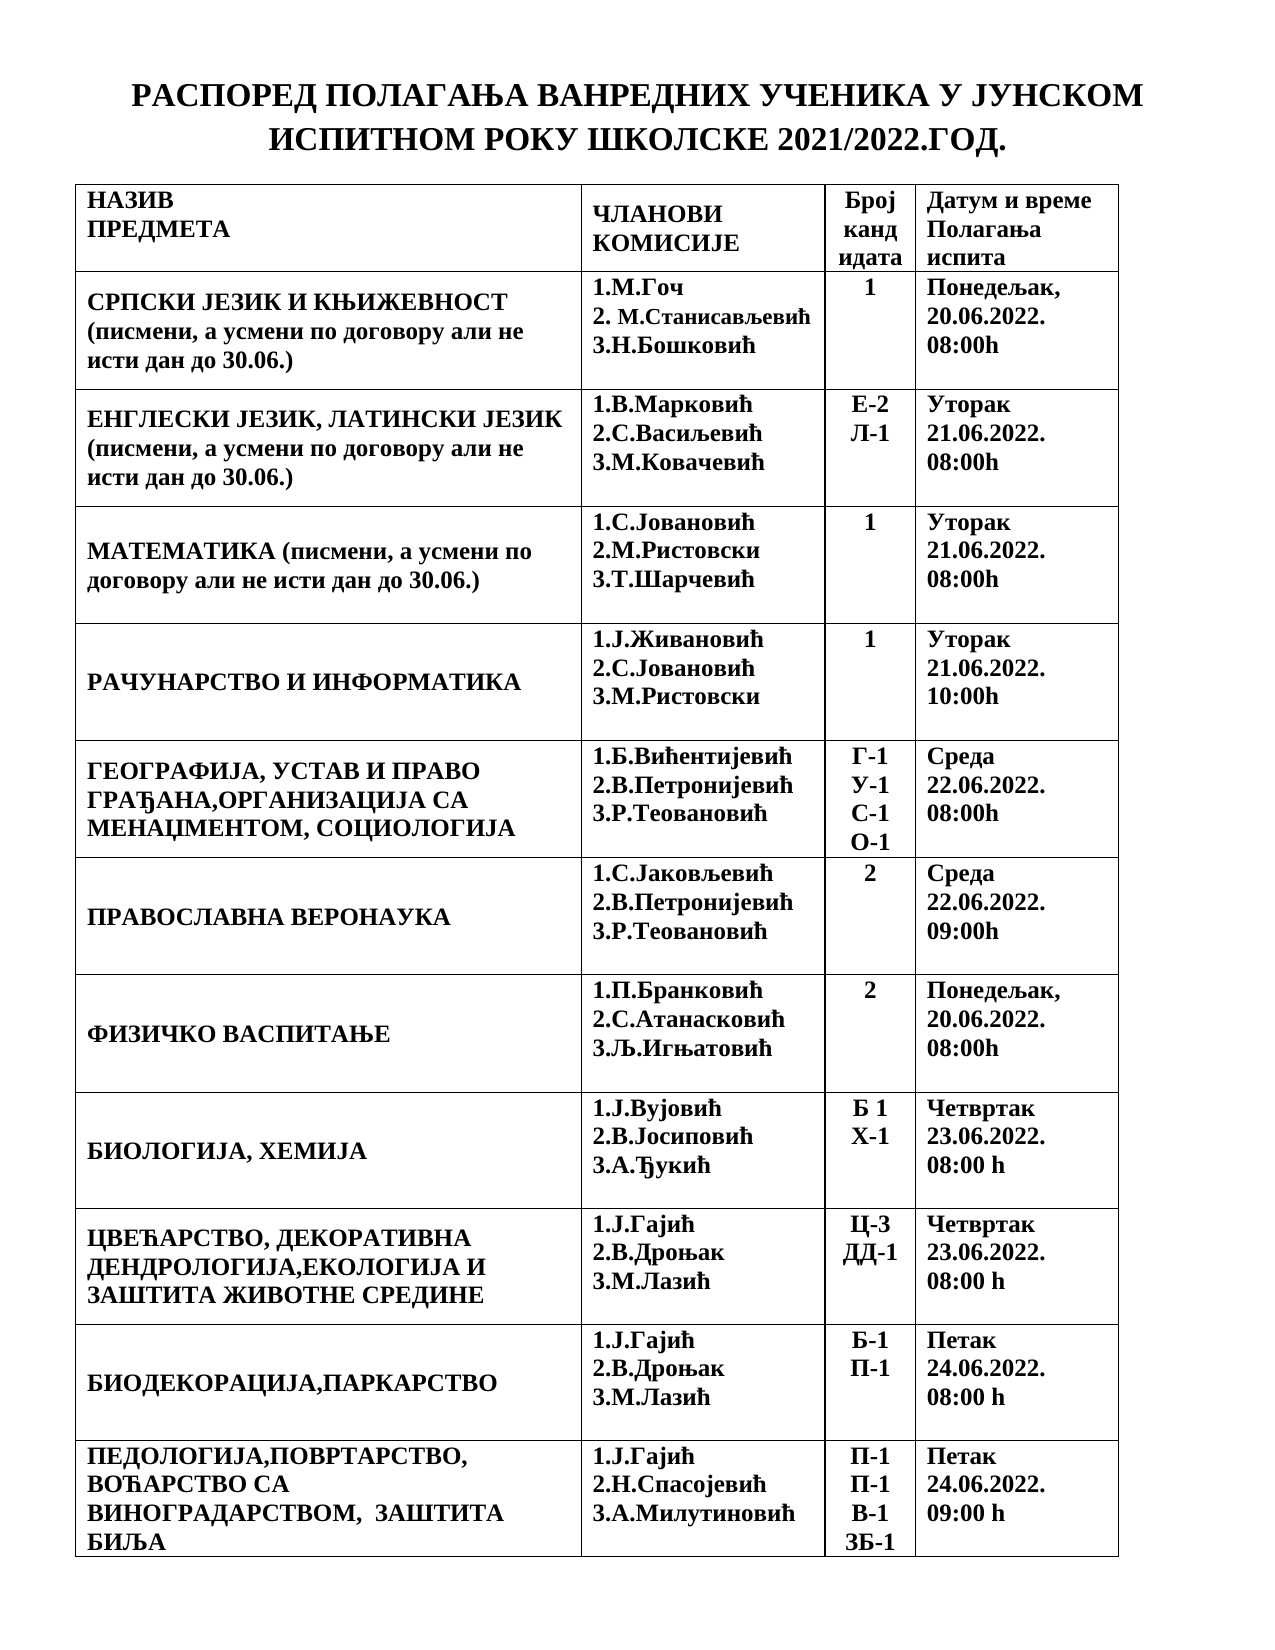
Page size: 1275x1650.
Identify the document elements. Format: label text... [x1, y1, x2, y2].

table_cell 2 [826, 858, 915, 974]
table_cell БИОДЕКОРАЦИЈА,ПАРКАРСТВО [76, 1325, 581, 1440]
table_cell Четвртак 23.06.2022. 08:00 h [916, 1209, 1118, 1324]
table_cell П-1 П-1 В-1 ЗБ-1 [826, 1441, 915, 1556]
table_cell Уторак 21.06.2022. 08:00h [916, 390, 1118, 506]
table_cell 1.М.Гоч 2. М.Станисављевић 3.Н.Бошковић [582, 272, 824, 388]
table_cell Б 1 Х-1 [826, 1093, 915, 1208]
table_cell 1.В.Марковић 2.С.Васиљевић 3.М.Ковачевић [582, 390, 824, 506]
table_cell 1.Ј.Гајић 2.В.Дроњак 3.М.Лазић [582, 1209, 824, 1324]
table_header Број кандидата [826, 185, 915, 271]
table_cell Петак 24.06.2022. 08:00 h [916, 1325, 1118, 1440]
table_cell ФИЗИЧКО ВАСПИТАЊЕ [76, 975, 581, 1092]
table_cell Среда 22.06.2022. 09:00h [916, 858, 1118, 974]
table_header Датум и време Полагања испита [916, 185, 1118, 271]
table_cell 1.П.Бранковић 2.С.Атанасковић 3.Љ.Игњатовић [582, 975, 824, 1092]
table_cell 1.С.Јовановић 2.М.Ристовски 3.Т.Шарчевић [582, 507, 824, 623]
table_cell Г-1 У-1 С-1 О-1 [826, 741, 915, 857]
table_cell Уторак 21.06.2022. 08:00h [916, 507, 1118, 623]
table_cell Е-2 Л-1 [826, 390, 915, 506]
table_cell 1 [826, 272, 915, 388]
table_cell Уторак 21.06.2022. 10:00h [916, 624, 1118, 740]
table_header ЧЛАНОВИ КОМИСИЈЕ [582, 185, 824, 271]
table_cell 1 [826, 624, 915, 740]
table_cell Петак 24.06.2022. 09:00 h [916, 1441, 1118, 1556]
table_cell Понедељак, 20.06.2022. 08:00h [916, 272, 1118, 388]
table_cell ЦВЕЋАРСТВО, ДЕКОРАТИВНА ДЕНДРОЛОГИЈА,ЕКОЛОГИЈА И ЗАШТИТА ЖИВОТНЕ СРЕДИНЕ [76, 1209, 581, 1324]
table_cell 1.Ј.Гајић 2.В.Дроњак 3.М.Лазић [582, 1325, 824, 1440]
table_cell СРПСКИ ЈЕЗИК И КЊИЖЕВНОСТ (писмени, а усмени по договору али не исти дан до 30.06.) [76, 272, 581, 388]
table_cell БИОЛОГИЈА, ХЕМИЈА [76, 1093, 581, 1208]
table_cell Четвртак 23.06.2022. 08:00 h [916, 1093, 1118, 1208]
table_cell МАТЕМАТИКА (писмени, а усмени по договору али не исти дан до 30.06.) [76, 507, 581, 623]
table_cell 1.Ј.Вујовић 2.В.Јосиповић 3.А.Ђукић [582, 1093, 824, 1208]
table_header НАЗИВ ПРЕДМЕТА [76, 185, 581, 271]
table_cell ЕНГЛЕСКИ ЈЕЗИК, ЛАТИНСКИ ЈЕЗИК (писмени, а усмени по договору али не исти дан до 30.06.) [76, 390, 581, 506]
table_cell ПРАВОСЛАВНА ВЕРОНАУКА [76, 858, 581, 974]
table_cell РАЧУНАРСТВО И ИНФОРМАТИКА [76, 624, 581, 740]
table_cell 1.Ј.Живановић 2.С.Јовановић 3.М.Ристовски [582, 624, 824, 740]
table_cell 1.Б.Вићентијевић 2.В.Петронијевић 3.Р.Теовановић [582, 741, 824, 857]
table_cell ГЕОГРАФИЈА, УСТАВ И ПРАВО ГРАЂАНА,ОРГАНИЗАЦИЈА СА МЕНАЏМЕНТОМ, СОЦИОЛОГИЈА [76, 741, 581, 857]
text РАСПОРЕД ПОЛАГАЊА ВАНРЕДНИХ УЧЕНИКА У ЈУНСКОМ ИСПИТНОМ РОКУ ШКОЛСКЕ 2021/2022.ГОД. [75, 75, 1200, 157]
table_cell 1.Ј.Гајић 2.Н.Спасојевић 3.А.Милутиновић [582, 1441, 824, 1556]
table_cell Ц-3 ДД-1 [826, 1209, 915, 1324]
table_cell 1 [826, 507, 915, 623]
table_cell Среда 22.06.2022. 08:00h [916, 741, 1118, 857]
table_cell Понедељак, 20.06.2022. 08:00h [916, 975, 1118, 1092]
table_cell ПЕДОЛОГИЈА,ПОВРТАРСТВО, ВОЋАРСТВО СА ВИНОГРАДАРСТВОМ, ЗАШТИТА БИЉА [76, 1441, 581, 1556]
table_cell Б-1 П-1 [826, 1325, 915, 1440]
table_cell 2 [826, 975, 915, 1092]
table_cell 1.С.Јаковљевић 2.В.Петронијевић 3.Р.Теовановић [582, 858, 824, 974]
